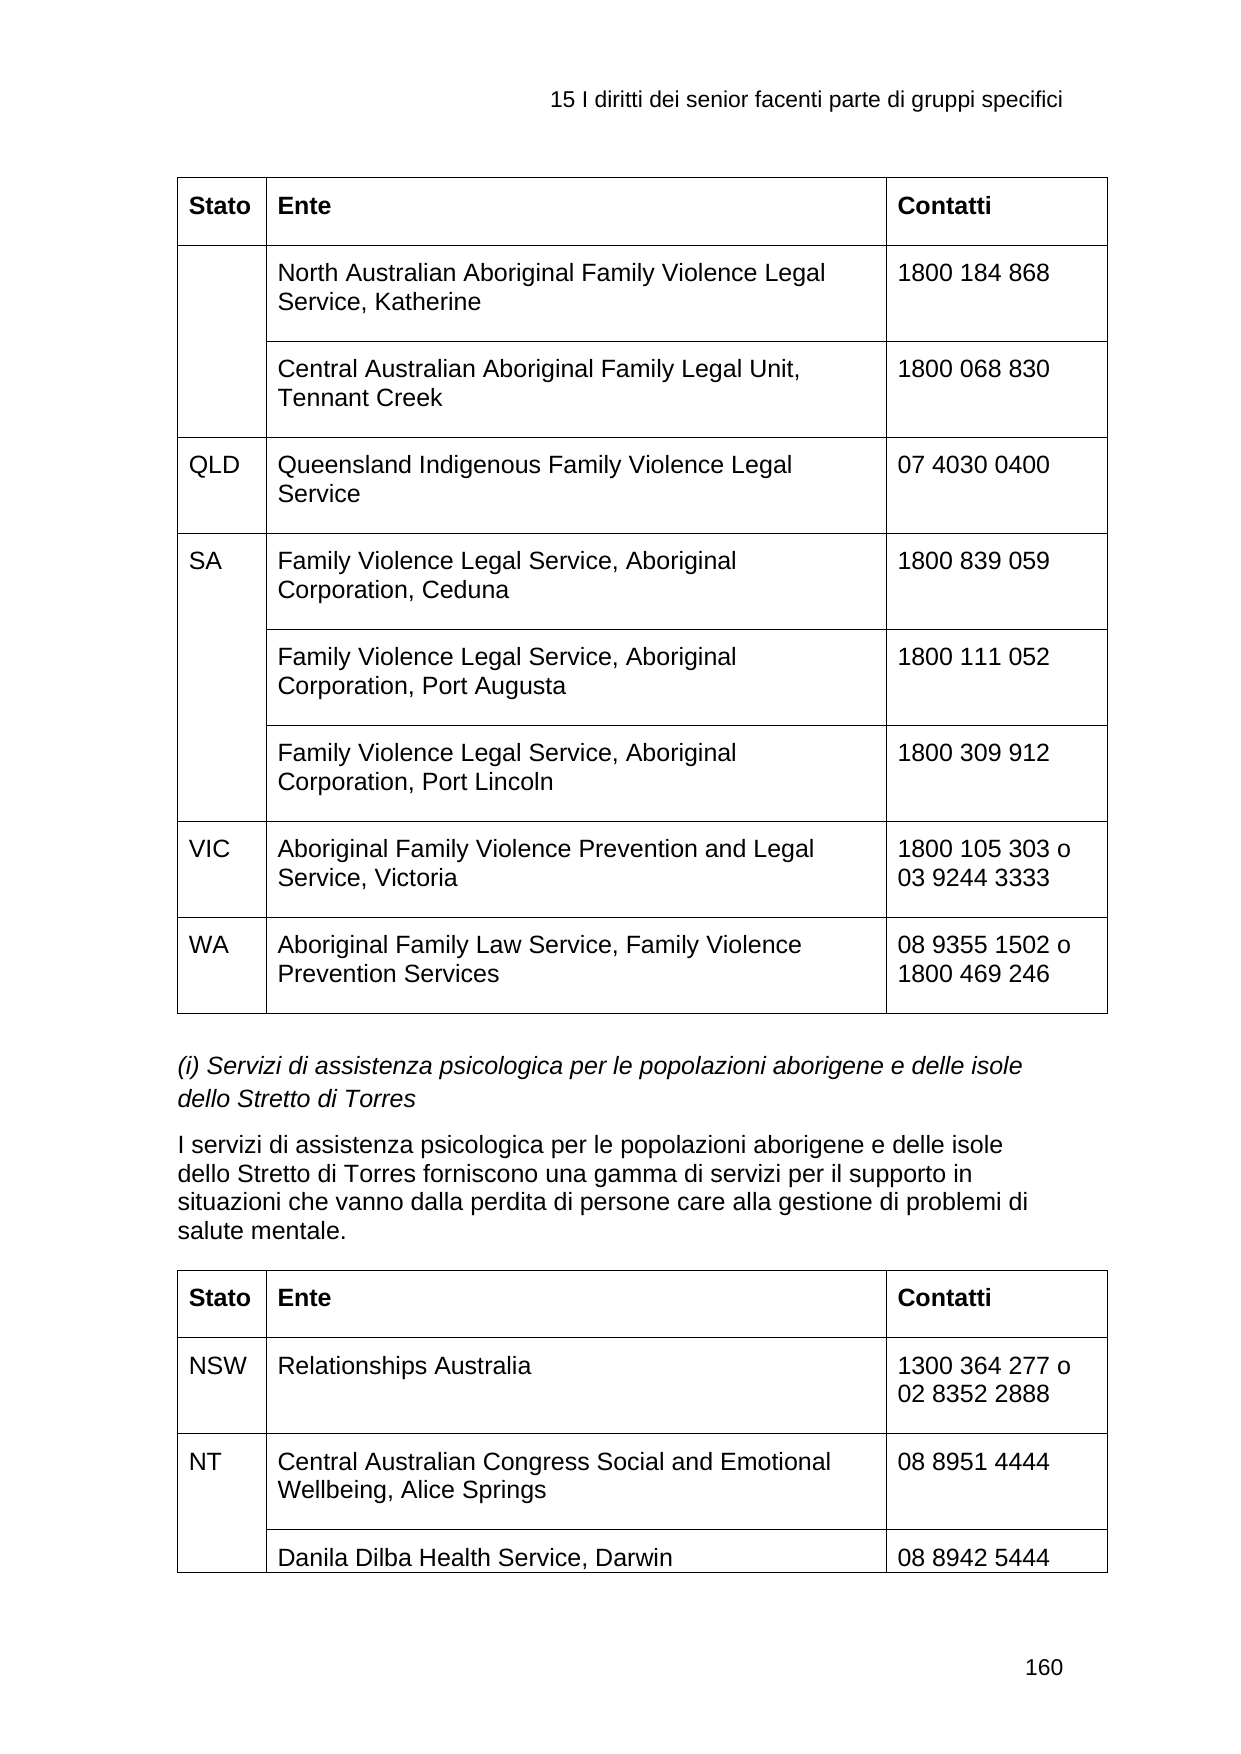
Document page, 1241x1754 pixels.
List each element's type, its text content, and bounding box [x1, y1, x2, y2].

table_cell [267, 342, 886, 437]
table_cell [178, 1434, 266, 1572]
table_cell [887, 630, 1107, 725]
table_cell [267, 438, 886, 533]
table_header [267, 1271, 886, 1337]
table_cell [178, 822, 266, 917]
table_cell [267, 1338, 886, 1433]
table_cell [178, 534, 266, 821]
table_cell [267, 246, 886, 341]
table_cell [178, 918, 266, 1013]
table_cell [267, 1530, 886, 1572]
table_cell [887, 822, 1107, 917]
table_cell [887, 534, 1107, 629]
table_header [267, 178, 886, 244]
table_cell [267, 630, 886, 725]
subtitle Servizi di assistenza psicologica per le popolazioni aborigene e delle isole dello Stretto di Torres [177, 1051, 1063, 1113]
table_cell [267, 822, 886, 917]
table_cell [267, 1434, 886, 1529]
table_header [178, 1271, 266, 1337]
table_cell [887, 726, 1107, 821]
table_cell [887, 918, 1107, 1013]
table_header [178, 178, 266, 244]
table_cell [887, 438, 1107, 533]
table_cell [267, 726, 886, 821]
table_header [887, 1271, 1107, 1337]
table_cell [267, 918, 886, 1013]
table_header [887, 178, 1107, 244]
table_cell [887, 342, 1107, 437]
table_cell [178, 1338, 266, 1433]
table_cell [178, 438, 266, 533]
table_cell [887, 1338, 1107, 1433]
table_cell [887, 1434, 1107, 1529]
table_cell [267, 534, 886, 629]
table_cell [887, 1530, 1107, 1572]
text I servizi di assistenza psicologica per le popolazioni aborigene e delle isole dello Stretto di Torres forniscono una gamma di servizi per il supporto in situazioni che vanno dalla perdita di persone care alla gestione di problemi di salute mentale. [177, 1130, 1063, 1245]
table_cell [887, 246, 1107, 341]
